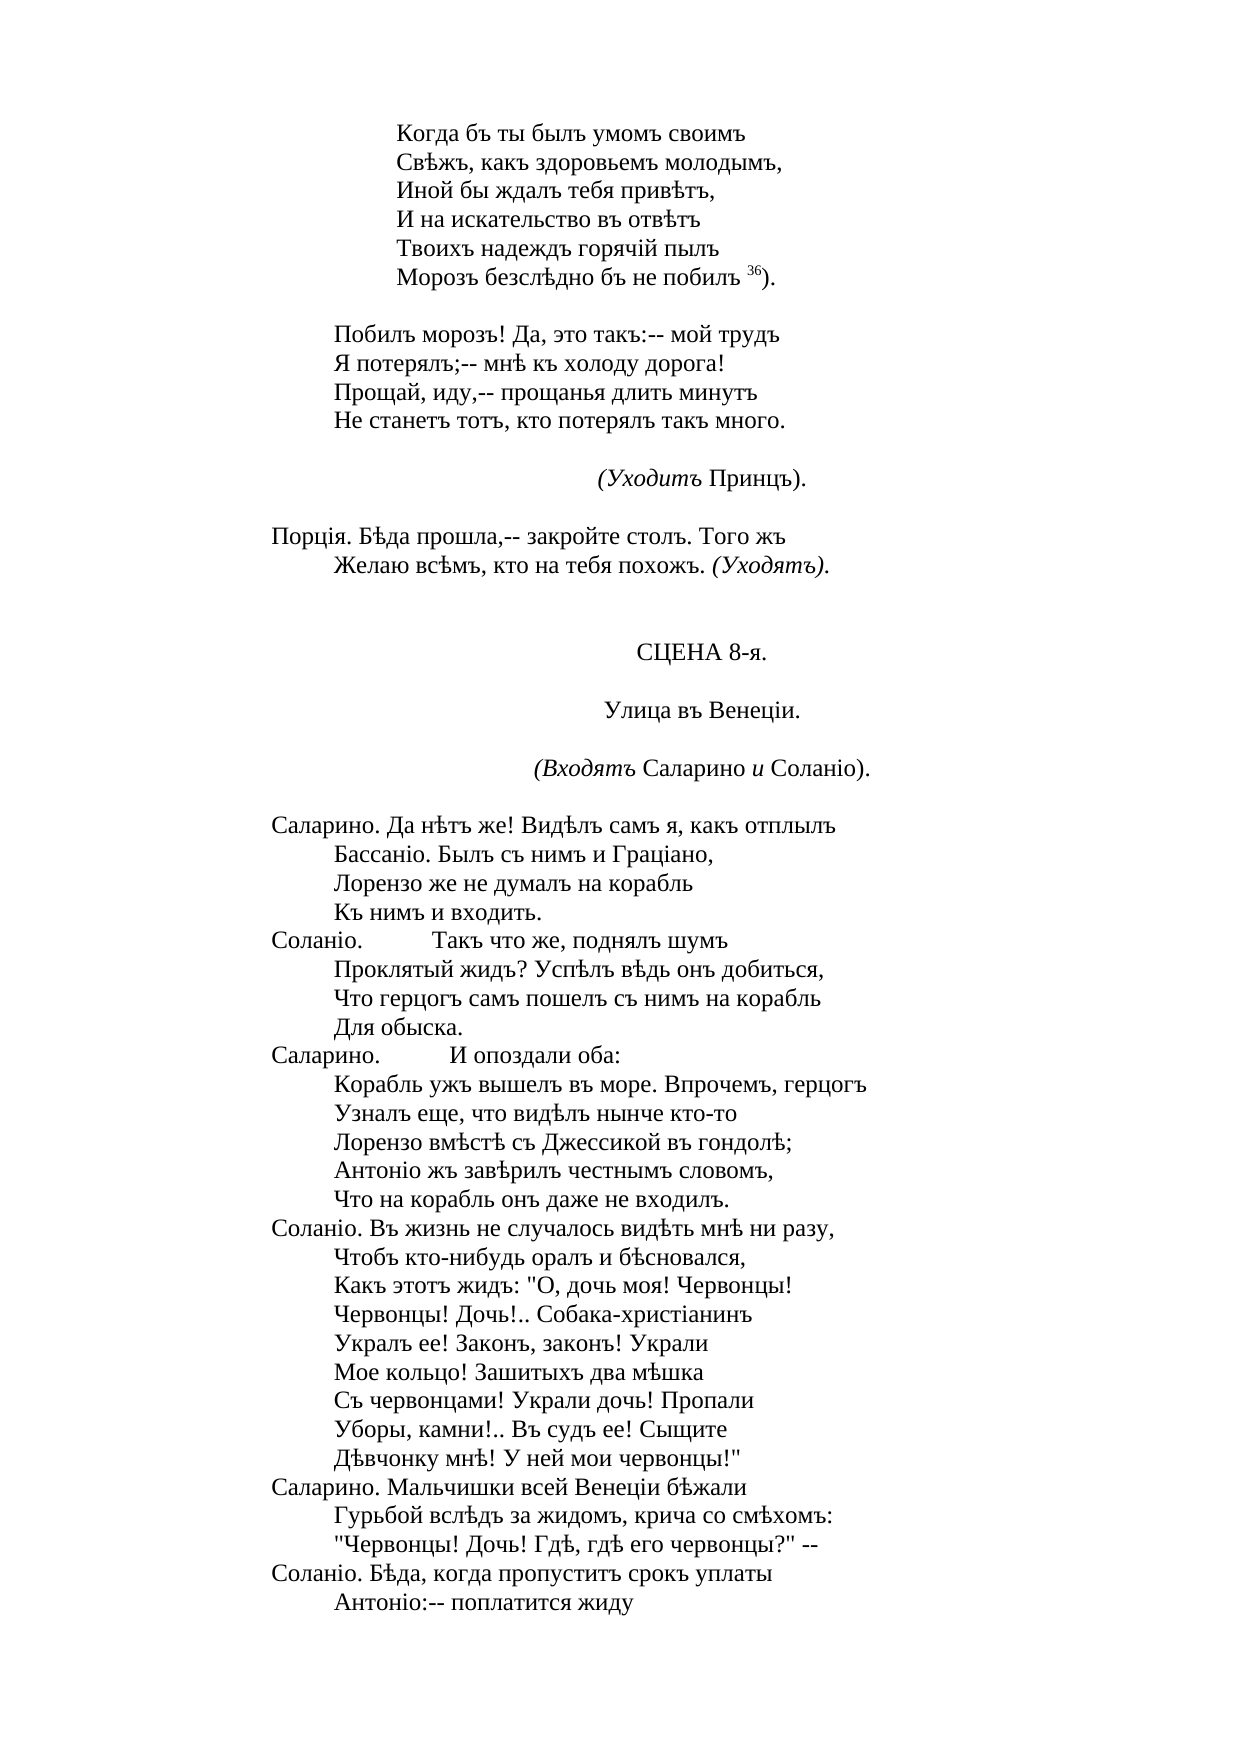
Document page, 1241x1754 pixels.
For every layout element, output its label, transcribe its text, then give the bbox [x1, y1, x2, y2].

text Какъ этотъ жидъ: "О, дочь моя! Червонцы! [252, 1271, 1152, 1299]
text Саларино. И опоздали оба: [252, 1041, 1152, 1069]
text Когда бъ ты былъ умомъ своимъ [252, 118, 1152, 147]
text Соланіо. Такъ что же, поднялъ шумъ [252, 926, 1152, 954]
text Соланіо. Бѣда, когда пропуститъ срокъ уплаты [252, 1558, 1152, 1587]
text И на искательство въ отвѣтъ [252, 204, 1152, 233]
text Не станетъ тотъ, кто потерялъ такъ много. [252, 406, 1152, 434]
text Саларино. Да нѣтъ же! Видѣлъ самъ я, какъ отплылъ [252, 811, 1152, 839]
text Саларино. Мальчишки всей Венеціи бѣжали [252, 1472, 1152, 1501]
text Морозъ безслѣдно бъ не побилъ 36). [252, 262, 1152, 291]
text Антоніо:-- поплатится жиду [252, 1587, 1152, 1616]
text Антоніо жъ завѣрилъ честнымъ словомъ, [252, 1156, 1152, 1184]
text Лорензо вмѣстѣ съ Джессикой въ гондолѣ; [252, 1127, 1152, 1156]
text Порція. Бѣда прошла,-- закройте столъ. Того жъ [252, 521, 1152, 550]
text Для обыска. [252, 1012, 1152, 1041]
text "Червонцы! Дочь! Гдѣ, гдѣ его червонцы?" -- [252, 1529, 1152, 1558]
text (Уходитъ Принцъ). [252, 463, 1152, 492]
text Червонцы! Дочь!.. Собака-христіанинъ [252, 1299, 1152, 1328]
text Побилъ морозъ! Да, это такъ:-- мой трудъ [252, 319, 1152, 348]
text Уборы, камни!.. Въ судъ ее! Сыщите [252, 1414, 1152, 1443]
text Твоихъ надеждъ горячій пылъ [252, 233, 1152, 262]
text Дѣвчонку мнѣ! У ней мои червонцы!" [252, 1443, 1152, 1472]
text Прощай, иду,-- прощанья длить минутъ [252, 377, 1152, 406]
text Бассаніо. Былъ съ нимъ и Граціано, [252, 839, 1152, 868]
text (Входятъ Саларино и Соланіо). [252, 753, 1152, 781]
text Свѣжъ, какъ здоровьемъ молодымъ, [252, 147, 1152, 176]
text Мое кольцо! Зашитыхъ два мѣшка [252, 1357, 1152, 1386]
text Узналъ еще, что видѣлъ нынче кто-то [252, 1098, 1152, 1127]
text Я потерялъ;-- мнѣ къ холоду дорога! [252, 348, 1152, 377]
text Соланіо. Въ жизнь не случалось видѣть мнѣ ни разу, [252, 1213, 1152, 1242]
text Корабль ужъ вышелъ въ море. Впрочемъ, герцогъ [252, 1069, 1152, 1098]
text Проклятый жидъ? Успѣлъ вѣдь онъ добиться, [252, 954, 1152, 983]
text Съ червонцами! Украли дочь! Пропали [252, 1386, 1152, 1414]
text Что на корабль онъ даже не входилъ. [252, 1184, 1152, 1213]
text Укралъ ее! Законъ, законъ! Украли [252, 1328, 1152, 1357]
text Къ нимъ и входить. [252, 897, 1152, 926]
text Желаю всѣмъ, кто на тебя похожъ. (Уходятъ). [252, 550, 1152, 579]
text Что герцогъ самъ пошелъ съ нимъ на корабль [252, 983, 1152, 1012]
text Иной бы ждалъ тебя привѣтъ, [252, 176, 1152, 204]
text Лорензо же не думалъ на корабль [252, 868, 1152, 897]
text Гурьбой вслѣдъ за жидомъ, крича со смѣхомъ: [252, 1501, 1152, 1529]
text Улица въ Венеціи. [252, 695, 1152, 723]
text Чтобъ кто-нибудь оралъ и бѣсновался, [252, 1242, 1152, 1271]
text СЦЕНА 8-я. [252, 637, 1152, 666]
